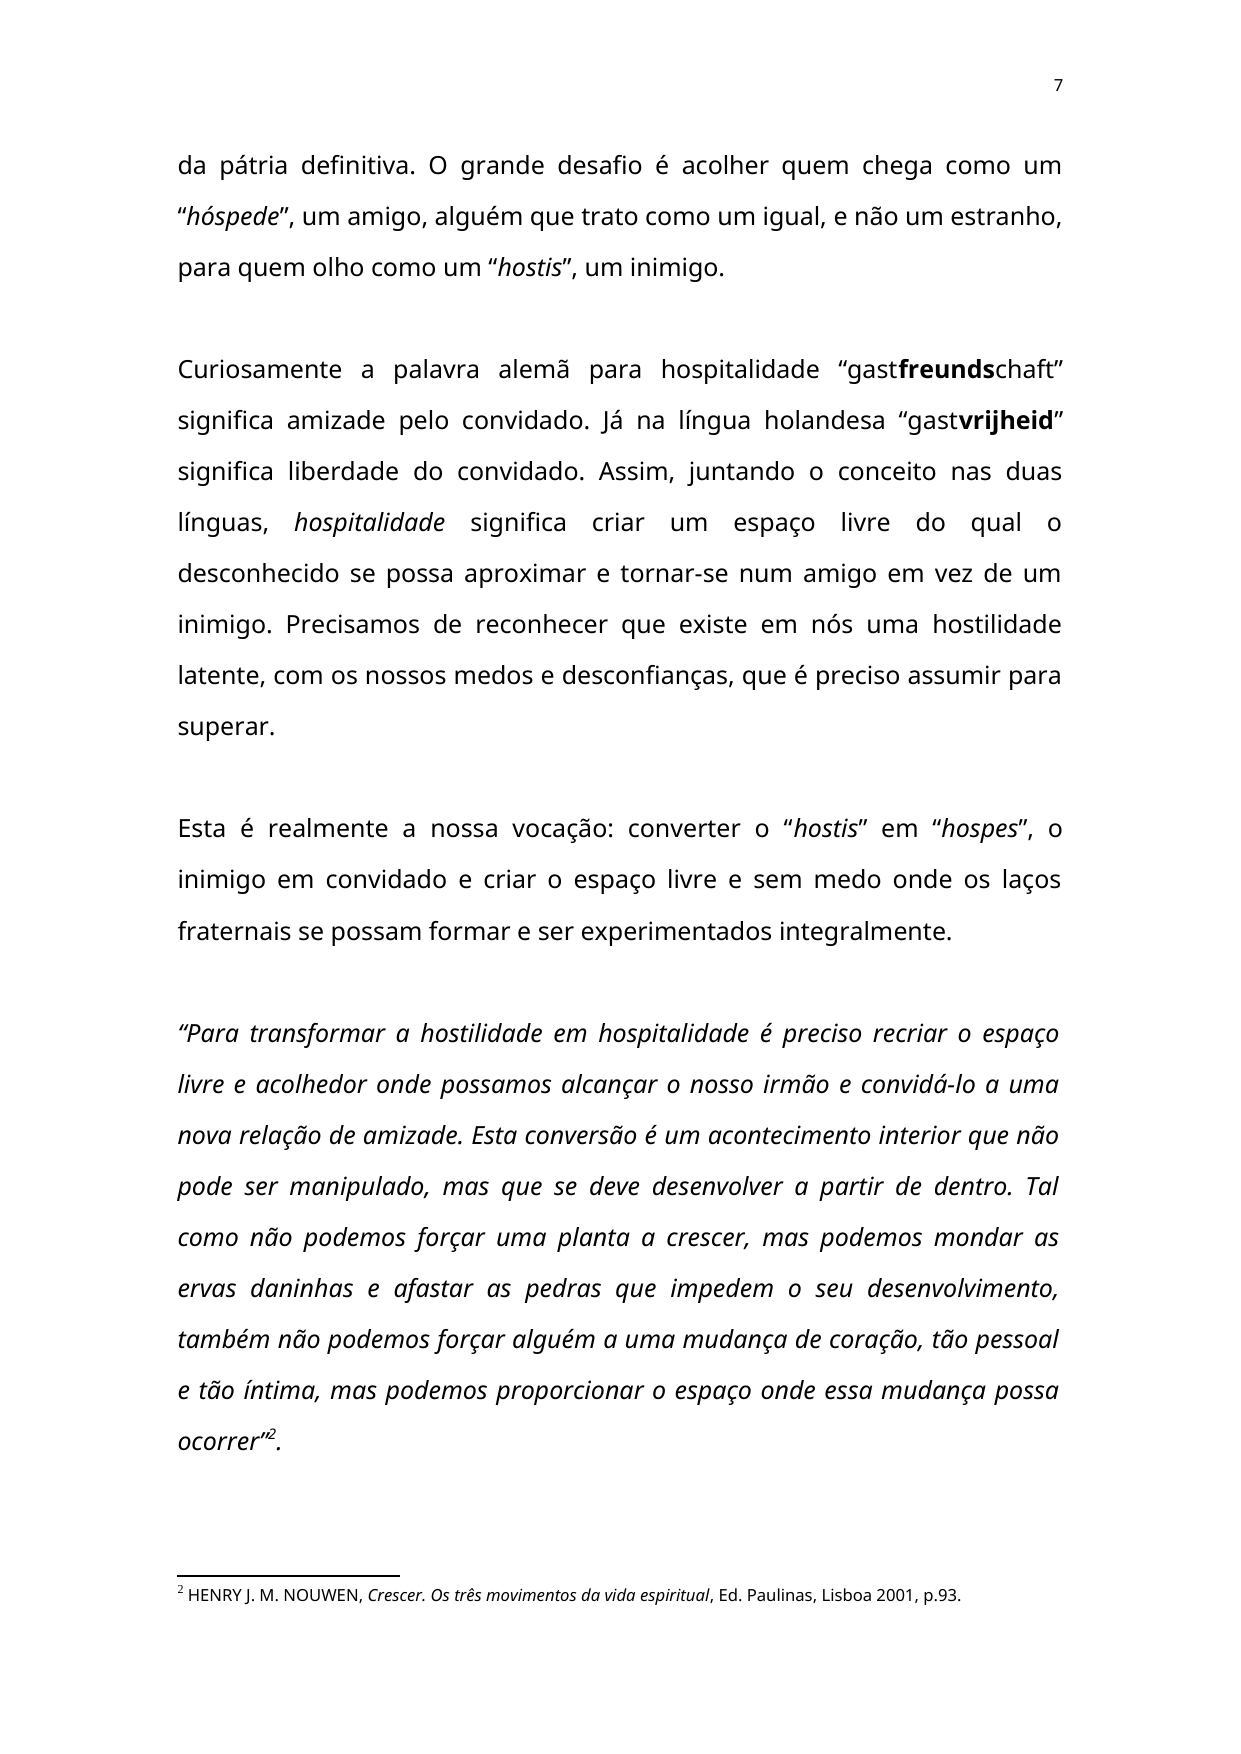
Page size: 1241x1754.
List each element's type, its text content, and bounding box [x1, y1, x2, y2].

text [177, 148, 1063, 284]
text Curiosamente a palavra alemã para hospitalidade “gastfreundschaft” significa amizade pelo convidado. Já na língua holandesa “gastvrijheid” significa liberdade do convidado. Assim, juntando o conceito nas duas línguas, hospitalidade significa criar um espaço livre do qual o desconhecido se possa aproximar e tornar-se num amigo em vez de um inimigo. Precisamos de reconhecer que existe em nós uma hostilidade latente, com os nossos medos e desconfianças, que é preciso assumir para superar. [177, 352, 1063, 743]
text Esta é realmente a nossa vocação: converter o “hostis” em “hospes”, o inimigo em convidado e criar o espaço livre e sem medo onde os laços fraternais se possam formar e ser experimentados integralmente. [177, 811, 1063, 947]
text “Para transformar a hostilidade em hospitalidade é preciso recriar o espaço livre e acolhedor onde possamos alcançar o nosso irmão e convidá-lo a uma nova relação de amizade. Esta conversão é um acontecimento interior que não pode ser manipulado, mas que se deve desenvolver a partir de dentro. Tal como não podemos forçar uma planta a crescer, mas podemos mondar as ervas daninhas e afastar as pedras que impedem o seu desenvolvimento, também não podemos forçar alguém a uma mudança de coração, tão pessoal e tão íntima, mas podemos proporcionar o espaço onde essa mudança possa ocorrer”. [177, 1015, 1063, 1458]
